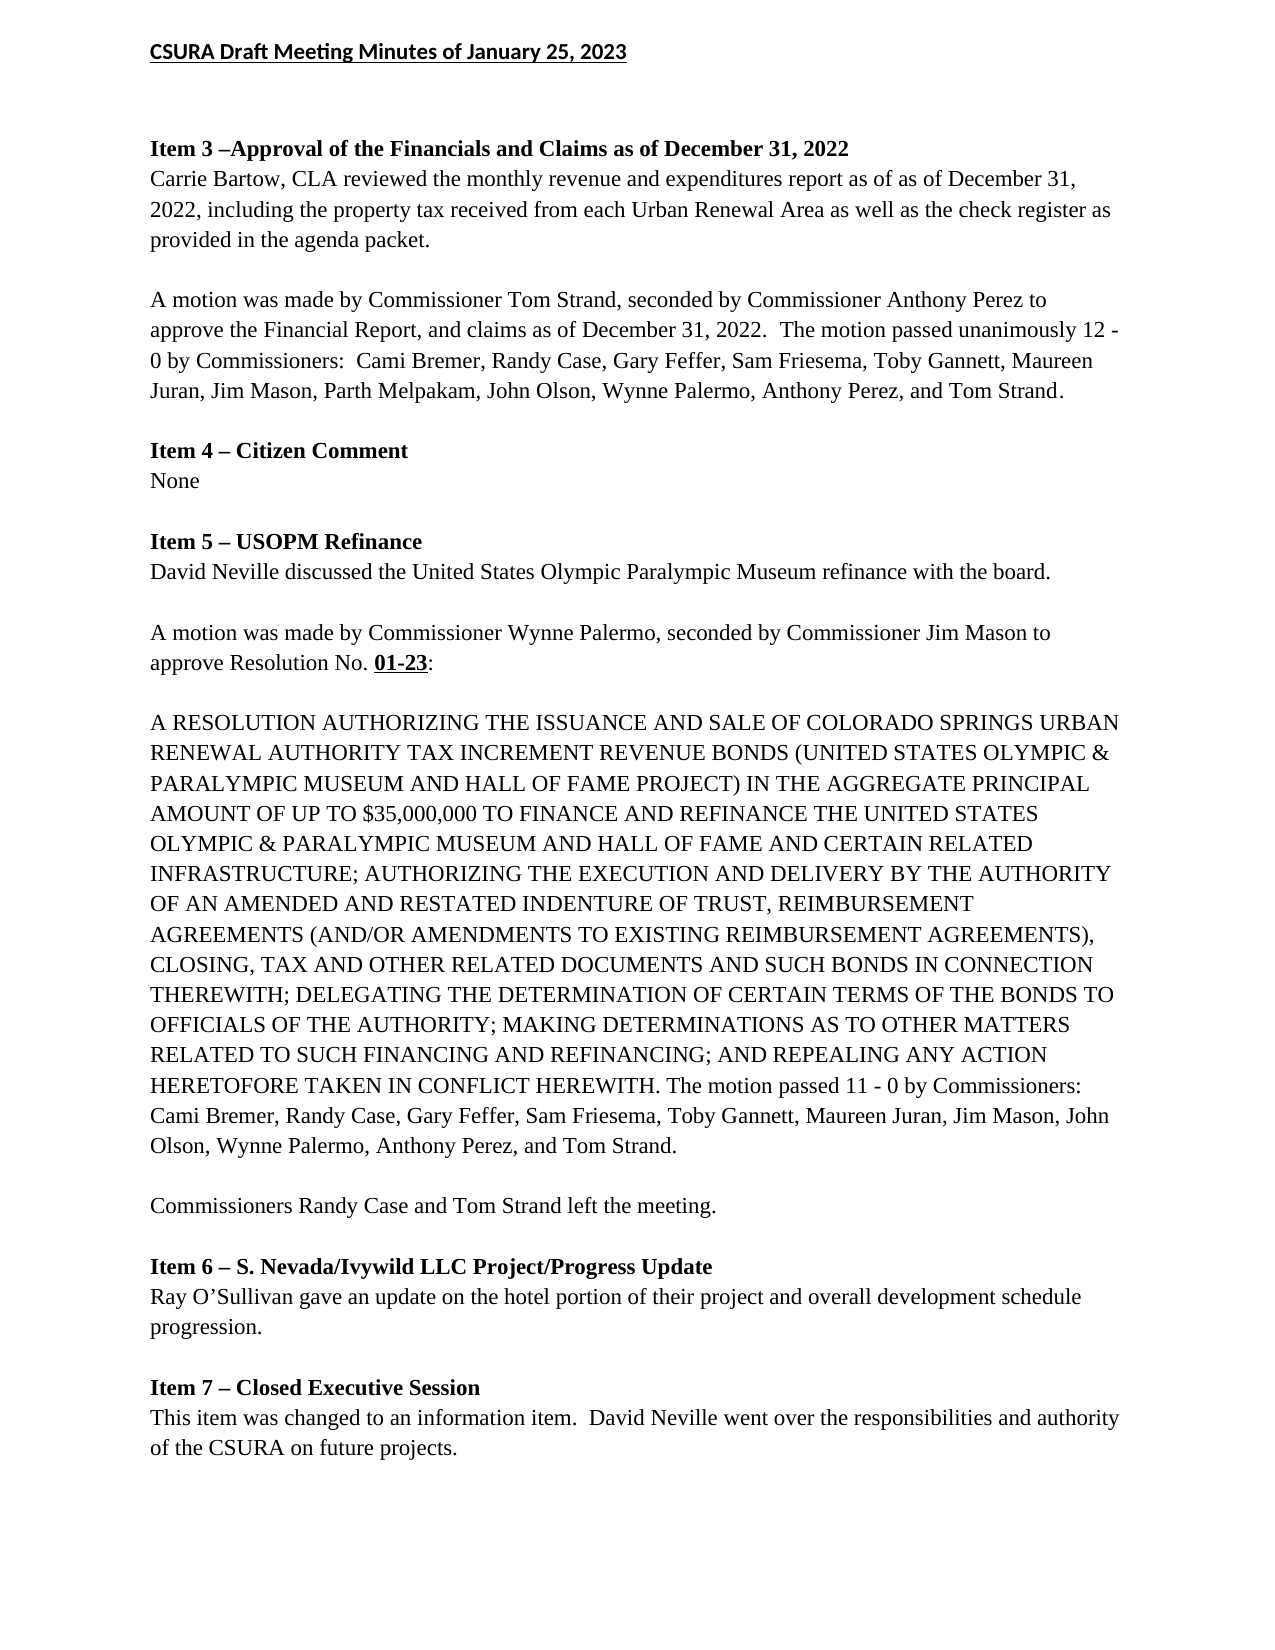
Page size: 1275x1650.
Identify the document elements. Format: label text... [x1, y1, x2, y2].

text This item was changed to an information item. David Neville went over the responsibilities and authority of the CSURA on future projects. [150, 1404, 1125, 1461]
text Ray O’Sullivan gave an update on the hotel portion of their project and overall development schedule progression. [150, 1283, 1125, 1340]
text None [150, 467, 1125, 494]
text A RESOLUTION AUTHORIZING THE ISSUANCE AND SALE OF COLORADO SPRINGS URBAN RENEWAL AUTHORITY TAX INCREMENT REVENUE BONDS (UNITED STATES OLYMPIC & PARALYMPIC MUSEUM AND HALL OF FAME PROJECT) IN THE AGGREGATE PRINCIPAL AMOUNT OF UP TO $35,000,000 TO FINANCE AND REFINANCE THE UNITED STATES OLYMPIC & PARALYMPIC MUSEUM AND HALL OF FAME AND CERTAIN RELATED INFRASTRUCTURE; AUTHORIZING THE EXECUTION AND DELIVERY BY THE AUTHORITY OF AN AMENDED AND RESTATED INDENTURE OF TRUST, REIMBURSEMENT AGREEMENTS (AND/OR AMENDMENTS TO EXISTING REIMBURSEMENT AGREEMENTS), CLOSING, TAX AND OTHER RELATED DOCUMENTS AND SUCH BONDS IN CONNECTION THEREWITH; DELEGATING THE DETERMINATION OF CERTAIN TERMS OF THE BONDS TO OFFICIALS OF THE AUTHORITY; MAKING DETERMINATIONS AS TO OTHER MATTERS RELATED TO SUCH FINANCING AND REFINANCING; AND REPEALING ANY ACTION HERETOFORE TAKEN IN CONFLICT HEREWITH. The motion passed 11 - 0 by Commissioners: Cami Bremer, Randy Case, Gary Feffer, Sam Friesema, Toby Gannett, Maureen Juran, Jim Mason, John Olson, Wynne Palermo, Anthony Perez, and Tom Strand. [150, 709, 1125, 1158]
text A motion was made by Commissioner Wynne Palermo, seconded by Commissioner Jim Mason to approve Resolution No. 01-23: [150, 618, 1125, 675]
text Item 6 – S. Nevada/Ivywild LLC Project/Progress Update [150, 1253, 1125, 1279]
text David Neville discussed the United States Olympic Paralympic Museum refinance with the board. [150, 558, 1125, 584]
text Item 5 – USOPM Refinance [150, 528, 1125, 554]
text A motion was made by Commissioner Tom Strand, seconded by Commissioner Anthony Perez to approve the Financial Report, and claims as of December 31, 2022. The motion passed unanimously 12 - 0 by Commissioners: Cami Bremer, Randy Case, Gary Feffer, Sam Friesema, Toby Gannett, Maureen Juran, Jim Mason, Parth Melpakam, John Olson, Wynne Palermo, Anthony Perez, and Tom Strand. [150, 286, 1125, 403]
text Item 7 – Closed Executive Session [150, 1374, 1125, 1400]
text Commissioners Randy Case and Tom Strand left the meeting. [150, 1192, 1125, 1219]
text Item 3 –Approval of the Financials and Claims as of December 31, 2022 [150, 135, 1125, 162]
text Carrie Bartow, CLA reviewed the monthly revenue and expenditures report as of as of December 31, 2022, including the property tax received from each Urban Renewal Area as well as the check register as provided in the agenda packet. [150, 165, 1125, 252]
text Item 4 – Citizen Comment [150, 437, 1125, 464]
